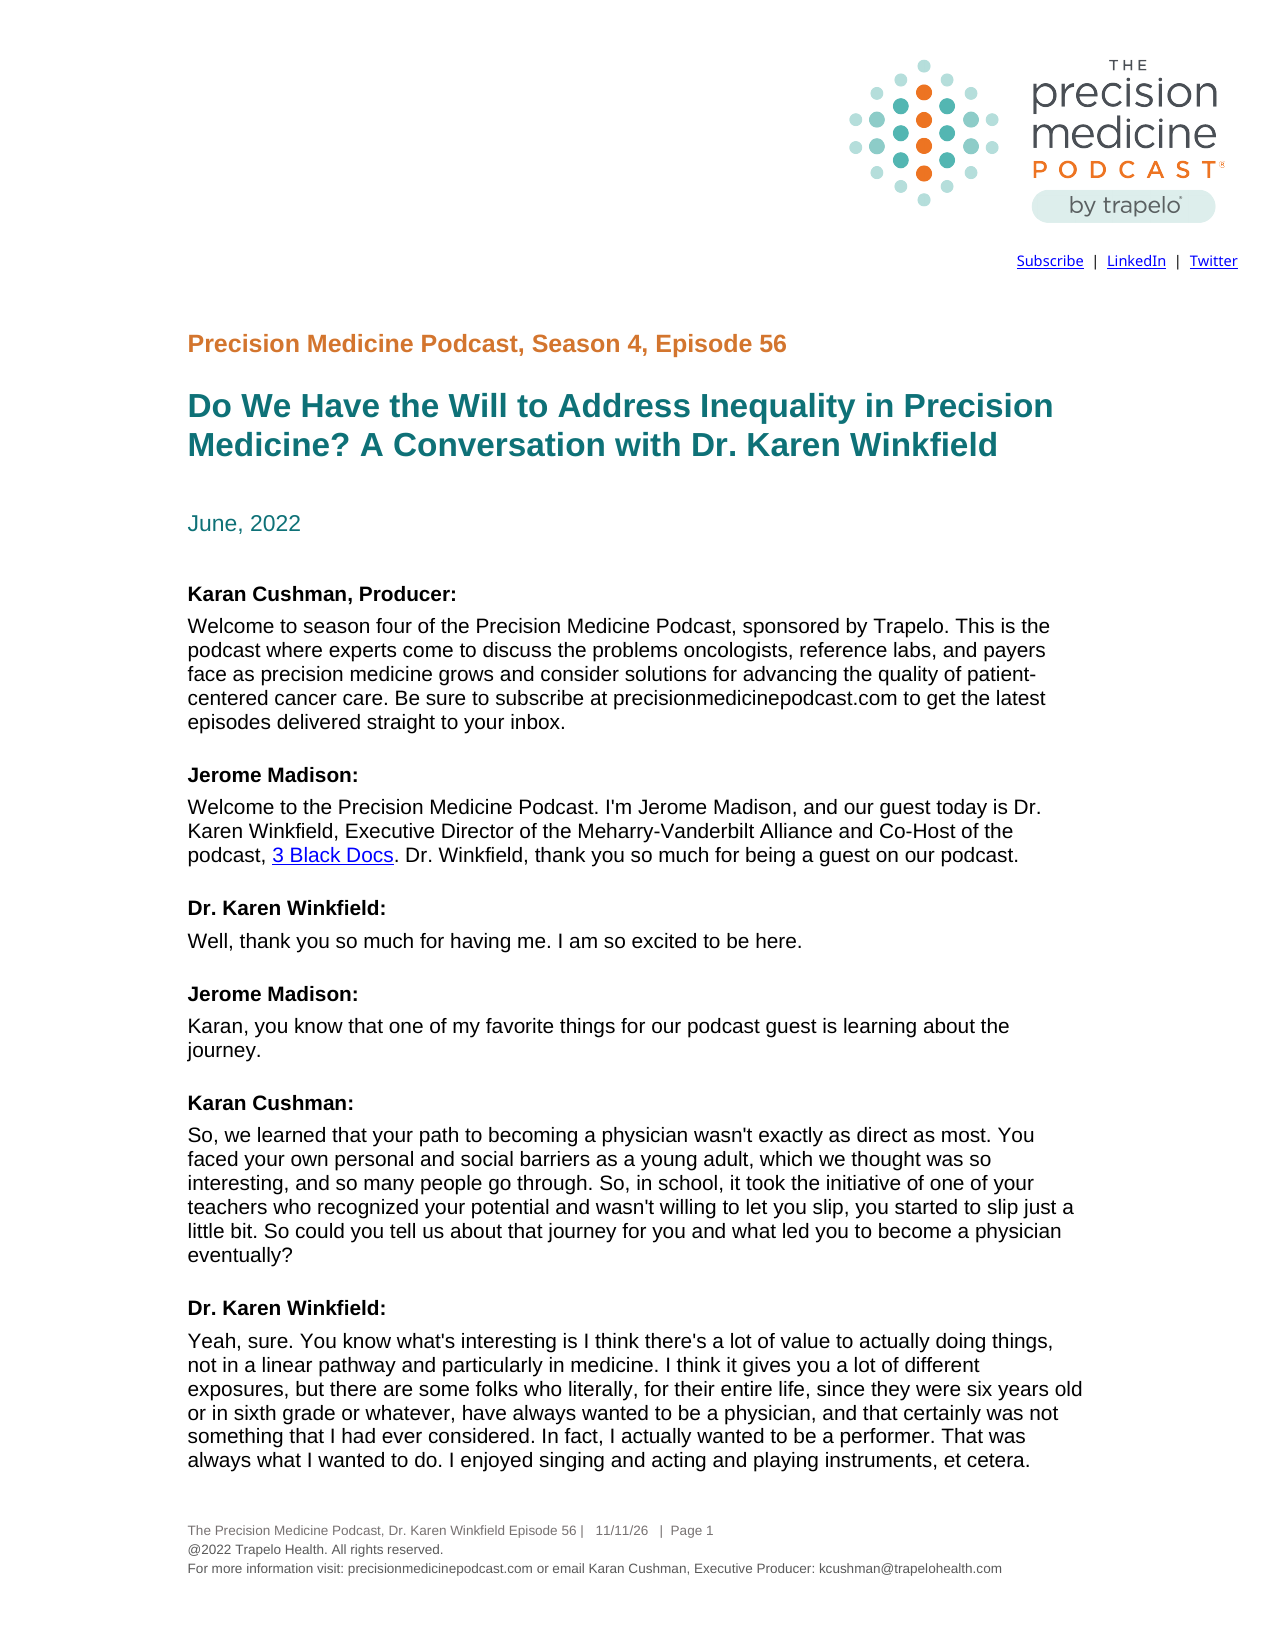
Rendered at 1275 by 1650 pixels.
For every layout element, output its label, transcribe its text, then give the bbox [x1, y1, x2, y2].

text So, we learned that your path to becoming a physician wasn't exactly as direct as most. You faced your own personal and social barriers as a young adult, which we thought was so interesting, and so many people go through. So, in school, it took the initiative of one of your teachers who recognized your potential and wasn't willing to let you slip, you started to slip just a little bit. So could you tell us about that journey for you and what led you to become a physician eventually? [187, 1123, 1087, 1267]
picture [849, 57, 1225, 223]
text Precision Medicine Podcast, Season 4, Episode 56 [187, 329, 1087, 386]
text Yeah, sure. You know what's interesting is I think there's a lot of value to actually doing things, not in a linear pathway and particularly in medicine. I think it gives you a lot of different exposures, but there are some folks who literally, for their entire life, since they were six years old or in sixth grade or whatever, have always wanted to be a physician, and that certainly was not something that I had ever considered. In fact, I actually wanted to be a performer. That was always what I wanted to do. I enjoyed singing and acting and playing instruments, et cetera. [187, 1328, 1087, 1472]
text Jerome Madison: [187, 763, 1087, 787]
text Karan, you know that one of my favorite things for our podcast guest is learning about the journey. [187, 1014, 1087, 1062]
text Well, thank you so much for having me. I am so excited to be here. [187, 928, 1087, 952]
text Do We Have the Will to Address Inequality in Precision Medicine? A Conversation with Dr. Karen Winkfield [187, 386, 1087, 463]
text Jerome Madison: [187, 982, 1087, 1006]
text Welcome to season four of the Precision Medicine Podcast, sponsored by Trapelo. This is the podcast where experts come to discuss the problems oncologists, reference labs, and payers face as precision medicine grows and consider solutions for advancing the quality of patient-centered cancer care. Be sure to subscribe at precisionmedicinepodcast.com to get the latest episodes delivered straight to your inbox. [187, 614, 1087, 734]
text Karan Cushman, Producer: [187, 582, 1087, 606]
text Dr. Karen Winkfield: [187, 896, 1087, 920]
text Dr. Karen Winkfield: [187, 1296, 1087, 1320]
text June, 2022 [187, 510, 1087, 536]
text Welcome to the Precision Medicine Podcast. I'm Jerome Madison, and our guest today is Dr. Karen Winkfield, Executive Director of the Meharry-Vanderbilt Alliance and Co-Host of the podcast, 3 Black Docs. Dr. Winkfield, thank you so much for being a guest on our podcast. [187, 795, 1087, 867]
text Karan Cushman: [187, 1091, 1087, 1115]
